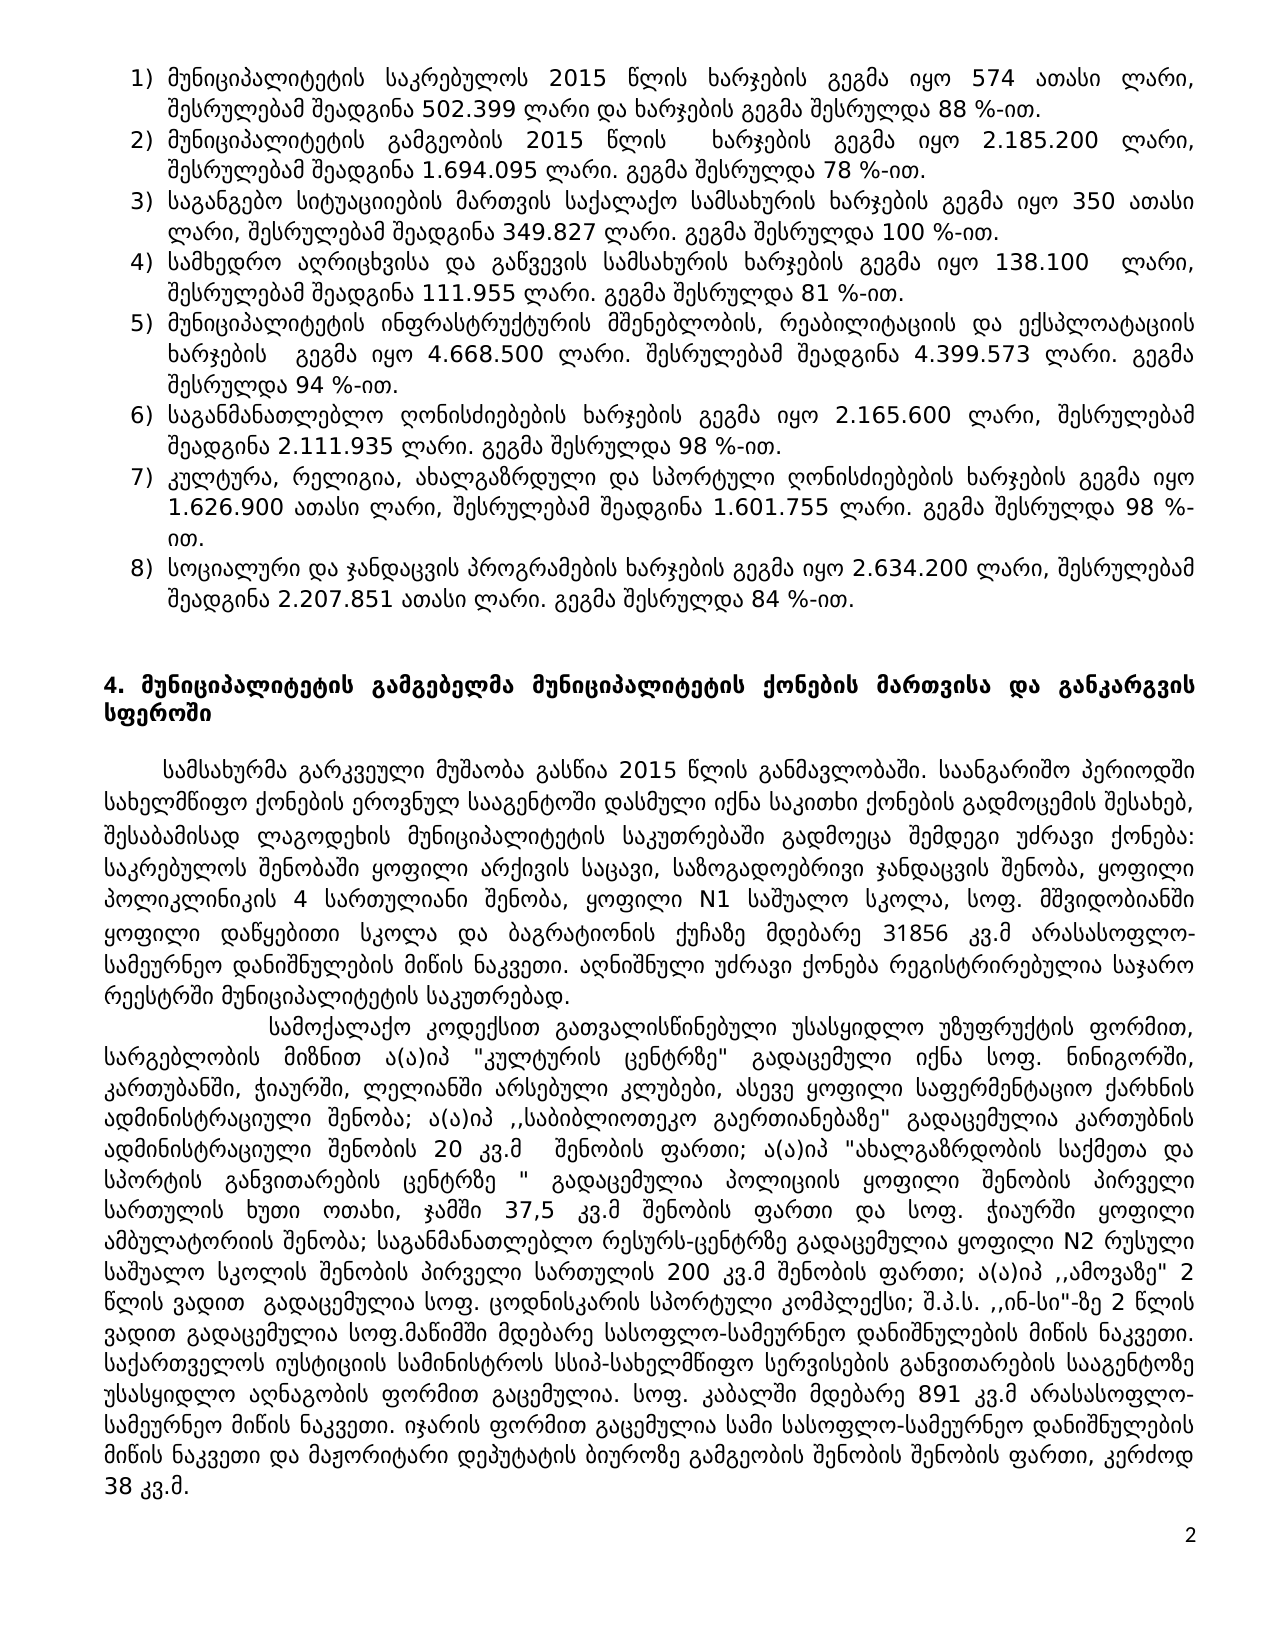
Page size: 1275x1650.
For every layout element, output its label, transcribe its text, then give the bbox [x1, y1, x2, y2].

text 4. მუნიციპალიტეტის გამგებელმა მუნიციპალიტეტის ქონების მართვისა და განკარგვის სფეროში [103, 669, 1196, 727]
list მუნიციპალიტეტის გამგეობის 2015 წლის ხარჯების გეგმა იყო 2.185.200 ლარი, შესრულებამ შეადგინა 1.694.095 ლარი. გეგმა შესრულდა 78 %-ით. [130, 127, 1196, 184]
text სამოქალაქო კოდექსით გათვალისწინებული უსასყიდლო უზუფრუქტის ფორმით, სარგებლობის მიზნით ა(ა)იპ "კულტურის ცენტრზე" გადაცემული იქნა სოფ. ნინიგორში, კართუბანში, ჭიაურში, ლელიანში არსებული კლუბები, ასევე ყოფილი საფერმენტაციო ქარხნის ადმინისტრაციული შენობა; ა(ა)იპ ,,საბიბლიოთეკო გაერთიანებაზე" გადაცემულია კართუბნის ადმინისტრაციული შენობის 20 კვ.მ შენობის ფართი; ა(ა)იპ "ახალგაზრდობის საქმეთა და სპორტის განვითარების ცენტრზე " გადაცემულია პოლიციის ყოფილი შენობის პირველი სართულის ხუთი ოთახი, ჯამში 37,5 კვ.მ შენობის ფართი და სოფ. ჭიაურში ყოფილი ამბულატორიის შენობა; საგანმანათლებლო რესურს-ცენტრზე გადაცემულია ყოფილი N2 რუსული საშუალო სკოლის შენობის პირველი სართულის 200 კვ.მ შენობის ფართი; ა(ა)იპ ,,ამოვაზე" 2 წლის ვადით გადაცემულია სოფ. ცოდნისკარის სპორტული კომპლექსი; შ.პ.ს. ,,ინ-სი"-ზე 2 წლის ვადით გადაცემულია სოფ.მაწიმში მდებარე სასოფლო-სამეურნეო დანიშნულების მიწის ნაკვეთი. საქართველოს იუსტიციის სამინისტროს სსიპ-სახელმწიფო სერვისების განვითარების სააგენტოზე უსასყიდლო აღნაგობის ფორმით გაცემულია. სოფ. კაბალში მდებარე 891 კვ.მ არასასოფლო-სამეურნეო მიწის ნაკვეთი. იჯარის ფორმით გაცემულია სამი სასოფლო-სამეურნეო დანიშნულების მიწის ნაკვეთი და მაჟორიტარი დეპუტატის ბიუროზე გამგეობის შენობის შენობის ფართი, კერძოდ 38 კვ.მ. [103, 1014, 1196, 1500]
list მუნიციპალიტეტის საკრებულოს 2015 წლის ხარჯების გეგმა იყო 574 ათასი ლარი, შესრულებამ შეადგინა 502.399 ლარი და ხარჯების გეგმა შესრულდა 88 %-ით. [130, 66, 1196, 123]
list საგანგებო სიტუაციიების მართვის საქალაქო სამსახურის ხარჯების გეგმა იყო 350 ათასი ლარი, შესრულებამ შეადგინა 349.827 ლარი. გეგმა შესრულდა 100 %-ით. [130, 188, 1196, 245]
list სოციალური და ჯანდაცვის პროგრამების ხარჯების გეგმა იყო 2.634.200 ლარი, შესრულებამ შეადგინა 2.207.851 ათასი ლარი. გეგმა შესრულდა 84 %-ით. [130, 556, 1196, 613]
list კულტურა, რელიგია, ახალგაზრდული და სპორტული ღონისძიებების ხარჯების გეგმა იყო 1.626.900 ათასი ლარი, შესრულებამ შეადგინა 1.601.755 ლარი. გეგმა შესრულდა 98 %-ით. [130, 464, 1196, 552]
list მუნიციპალიტეტის ინფრასტრუქტურის მშენებლობის, რეაბილიტაციის და ექსპლოატაციის ხარჯების გეგმა იყო 4.668.500 ლარი. შესრულებამ შეადგინა 4.399.573 ლარი. გეგმა შესრულდა 94 %-ით. [130, 311, 1196, 398]
list საგანმანათლებლო ღონისძიებების ხარჯების გეგმა იყო 2.165.600 ლარი, შესრულებამ შეადგინა 2.111.935 ლარი. გეგმა შესრულდა 98 %-ით. [130, 402, 1196, 460]
text სამსახურმა გარკვეული მუშაობა გასწია 2015 წლის განმავლობაში. საანგარიშო პერიოდში სახელმწიფო ქონების ეროვნულ სააგენტოში დასმული იქნა საკითხი ქონების გადმოცემის შესახებ, შესაბამისად ლაგოდეხის მუნიციპალიტეტის საკუთრებაში გადმოეცა შემდეგი უძრავი ქონება: საკრებულოს შენობაში ყოფილი არქივის საცავი, საზოგადოებრივი ჯანდაცვის შენობა, ყოფილი პოლიკლინიკის 4 სართულიანი შენობა, ყოფილი N1 საშუალო სკოლა, სოფ. მშვიდობიანში ყოფილი დაწყებითი სკოლა და ბაგრატიონის ქუჩაზე მდებარე 31856 კვ.მ არასასოფლო-სამეურნეო დანიშნულების მიწის ნაკვეთი. აღნიშნული უძრავი ქონება რეგისტრირებულია საჯარო რეესტრში მუნიციპალიტეტის საკუთრებად. [103, 753, 1196, 1010]
list სამხედრო აღრიცხვისა და გაწვევის სამსახურის ხარჯების გეგმა იყო 138.100 ლარი, შესრულებამ შეადგინა 111.955 ლარი. გეგმა შესრულდა 81 %-ით. [130, 249, 1196, 307]
